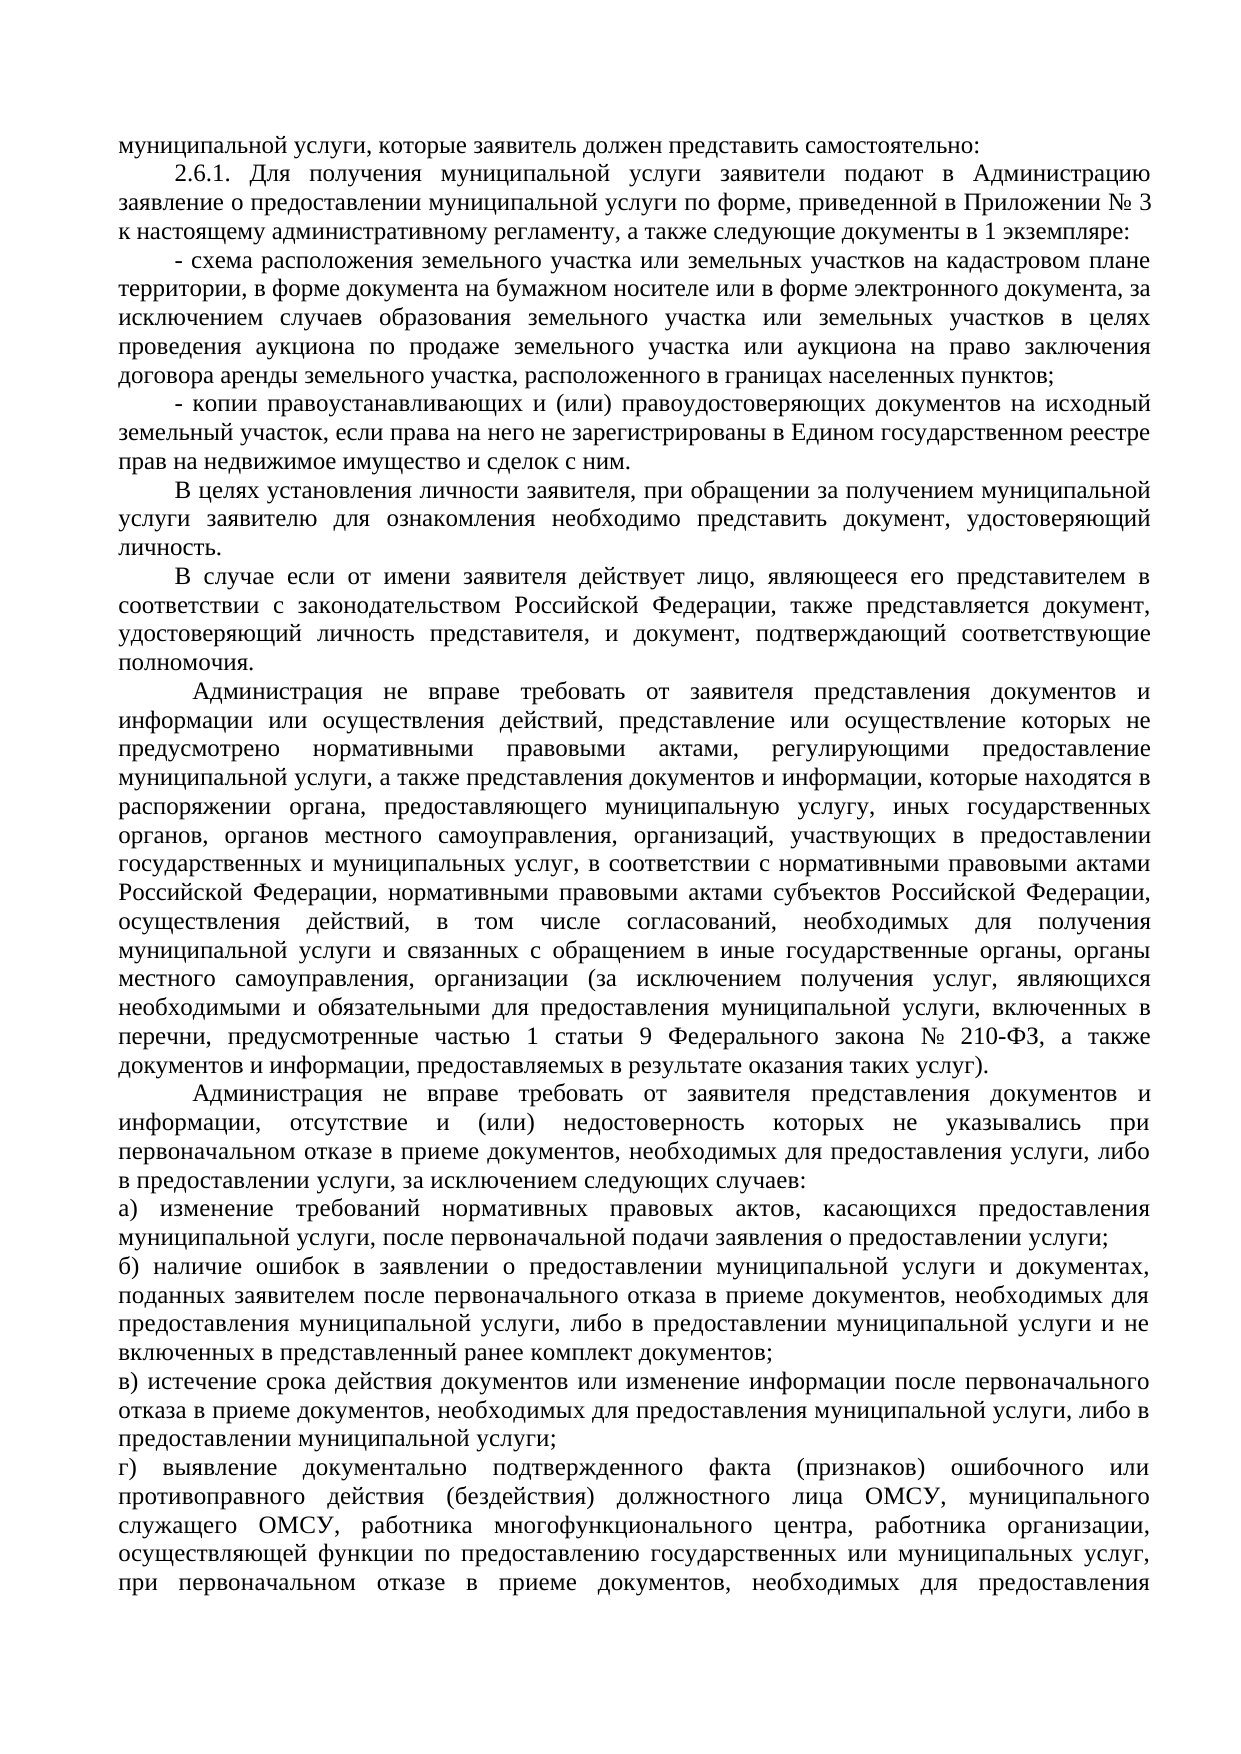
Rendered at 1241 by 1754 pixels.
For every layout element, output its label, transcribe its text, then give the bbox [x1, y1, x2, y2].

text в) истечение срока действия документов или изменение информации после первоначального отказа в приеме документов, необходимых для предоставления муниципальной услуги, либо в предоставлении муниципальной услуги; [118, 1366, 1152, 1452]
text а) изменение требований нормативных правовых актов, касающихся предоставления муниципальной услуги, после первоначальной подачи заявления о предоставлении услуги; [118, 1193, 1152, 1251]
text б) наличие ошибок в заявлении о предоставлении муниципальной услуги и документах, поданных заявителем после первоначального отказа в приеме документов, необходимых для предоставления муниципальной услуги, либо в предоставлении муниципальной услуги и не включенных в представленный ранее комплект документов; [118, 1251, 1152, 1366]
text - схема расположения земельного участка или земельных участков на кадастровом плане территории, в форме документа на бумажном носителе или в форме электронного документа, за исключением случаев образования земельного участка или земельных участков в целях проведения аукциона по продаже земельного участка или аукциона на право заключения договора аренды земельного участка, расположенного в границах населенных пунктов; [118, 245, 1152, 388]
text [118, 1452, 1152, 1596]
text В целях установления личности заявителя, при обращении за получением муниципальной услуги заявителю для ознакомления необходимо представить документ, удостоверяющий личность. [118, 475, 1152, 561]
text - копии правоустанавливающих и (или) правоудостоверяющих документов на исходный земельный участок, если права на него не зарегистрированы в Едином государственном реестре прав на недвижимое имущество и сделок с ним. [118, 388, 1152, 475]
text Администрация не вправе требовать от заявителя представления документов и информации, отсутствие и (или) недостоверность которых не указывались при первоначальном отказе в приеме документов, необходимых для предоставления услуги, либо в предоставлении услуги, за исключением следующих случаев: [118, 1078, 1152, 1193]
text В случае если от имени заявителя действует лицо, являющееся его представителем в соответствии с законодательством Российской Федерации, также представляется документ, удостоверяющий личность представителя, и документ, подтверждающий соответствующие полномочия. [118, 561, 1152, 676]
text Администрация не вправе требовать от заявителя представления документов и информации или осуществления действий, представление или осуществление которых не предусмотрено нормативными правовыми актами, регулирующими предоставление муниципальной услуги, а также представления документов и информации, которые находятся в распоряжении органа, предоставляющего муниципальную услугу, иных государственных органов, органов местного самоуправления, организаций, участвующих в предоставлении государственных и муниципальных услуг, в соответствии с нормативными правовыми актами Российской Федерации, нормативными правовыми актами субъектов Российской Федерации, осуществления действий, в том числе согласований, необходимых для получения муниципальной услуги и связанных с обращением в иные государственные органы, органы местного самоуправления, организации (за исключением получения услуг, являющихся необходимыми и обязательными для предоставления муниципальной услуги, включенных в перечни, предусмотренные частью 1 статьи 9 Федерального закона № 210-ФЗ, а также документов и информации, предоставляемых в результате оказания таких услуг). [118, 676, 1152, 1078]
text 2.6.1. Для получения муниципальной услуги заявители подают в Администрацию заявление о предоставлении муниципальной услуги по форме, приведенной в Приложении № 3 к настоящему административному регламенту, а также следующие документы в 1 экземпляре: [118, 158, 1152, 245]
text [118, 130, 1152, 158]
